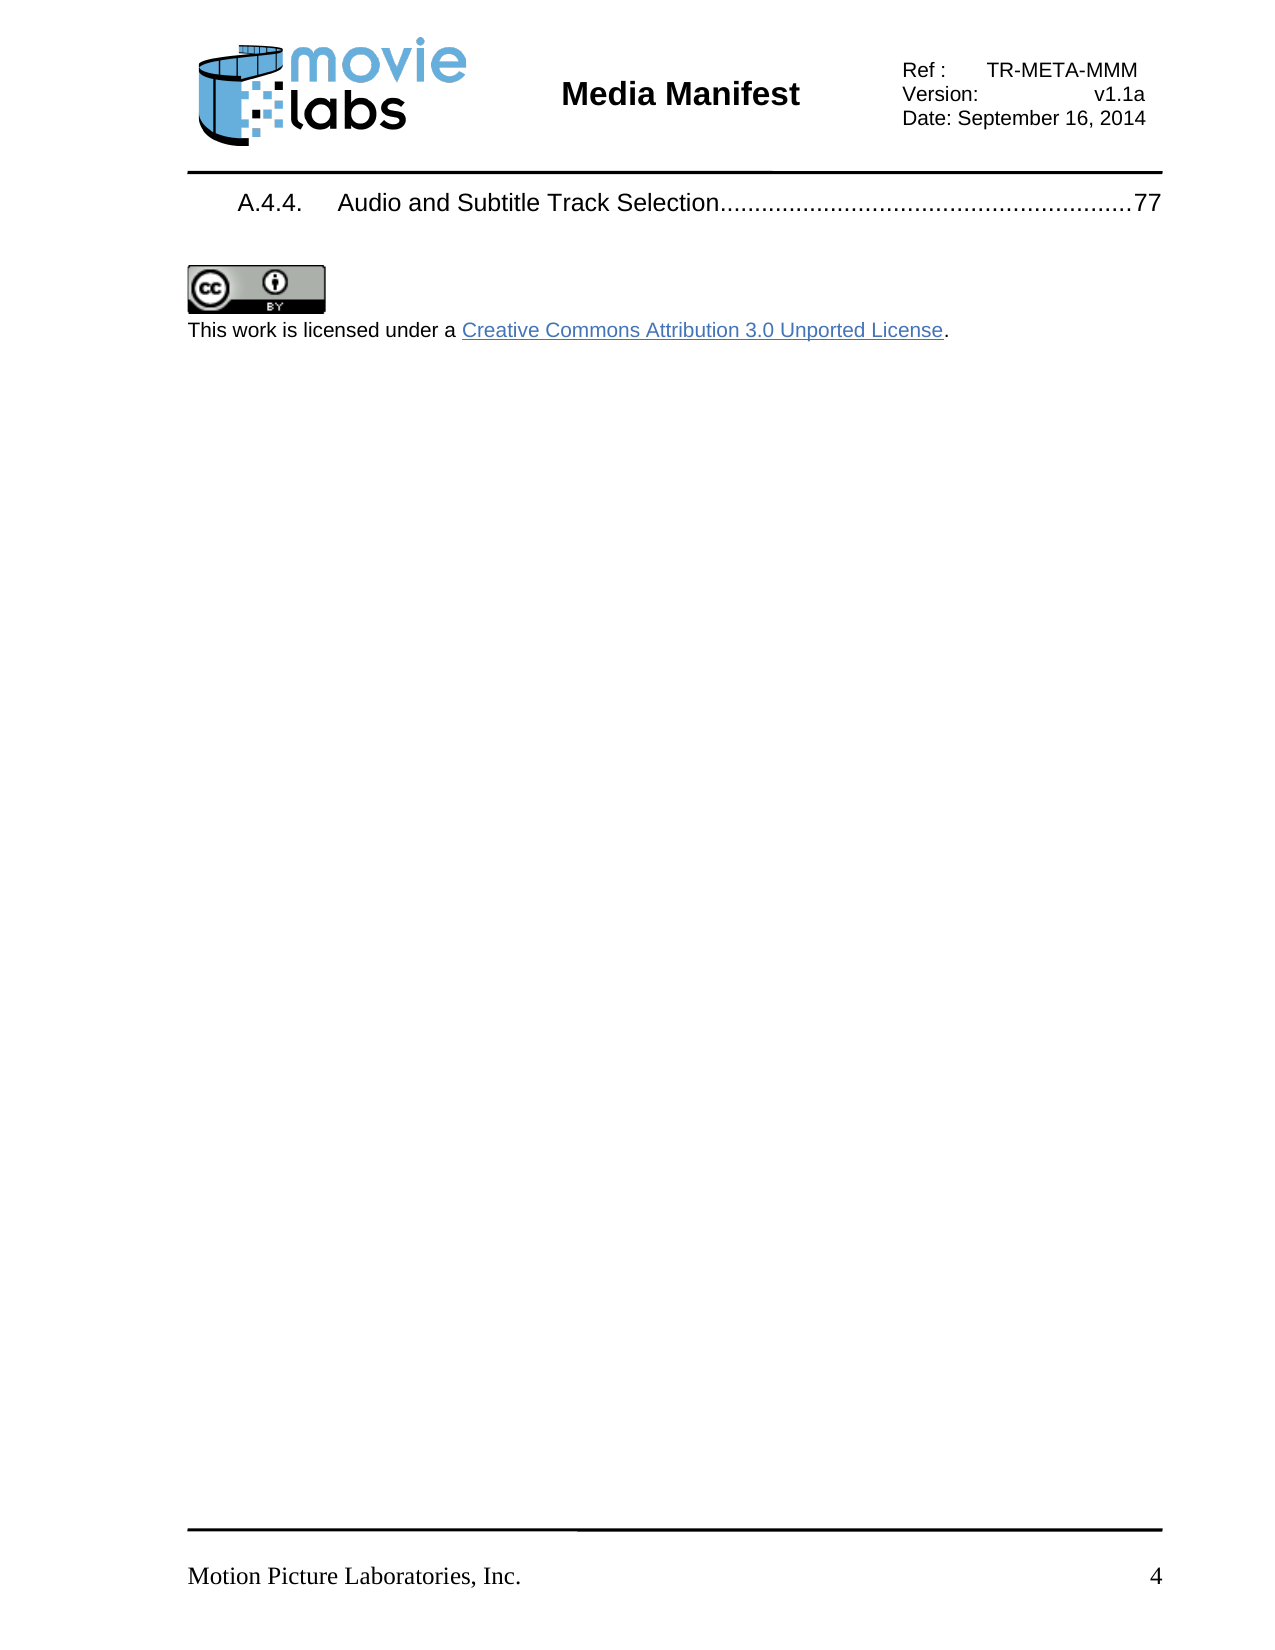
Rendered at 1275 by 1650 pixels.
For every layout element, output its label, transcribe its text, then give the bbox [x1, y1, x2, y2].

text A.4.4. Audio and Subtitle Track Selection 77 [237, 187, 1162, 216]
text This work is licensed under a Creative Commons Attribution 3.0 Unported License. [187, 266, 1162, 342]
picture [198, 37, 467, 146]
picture [187, 265, 326, 314]
